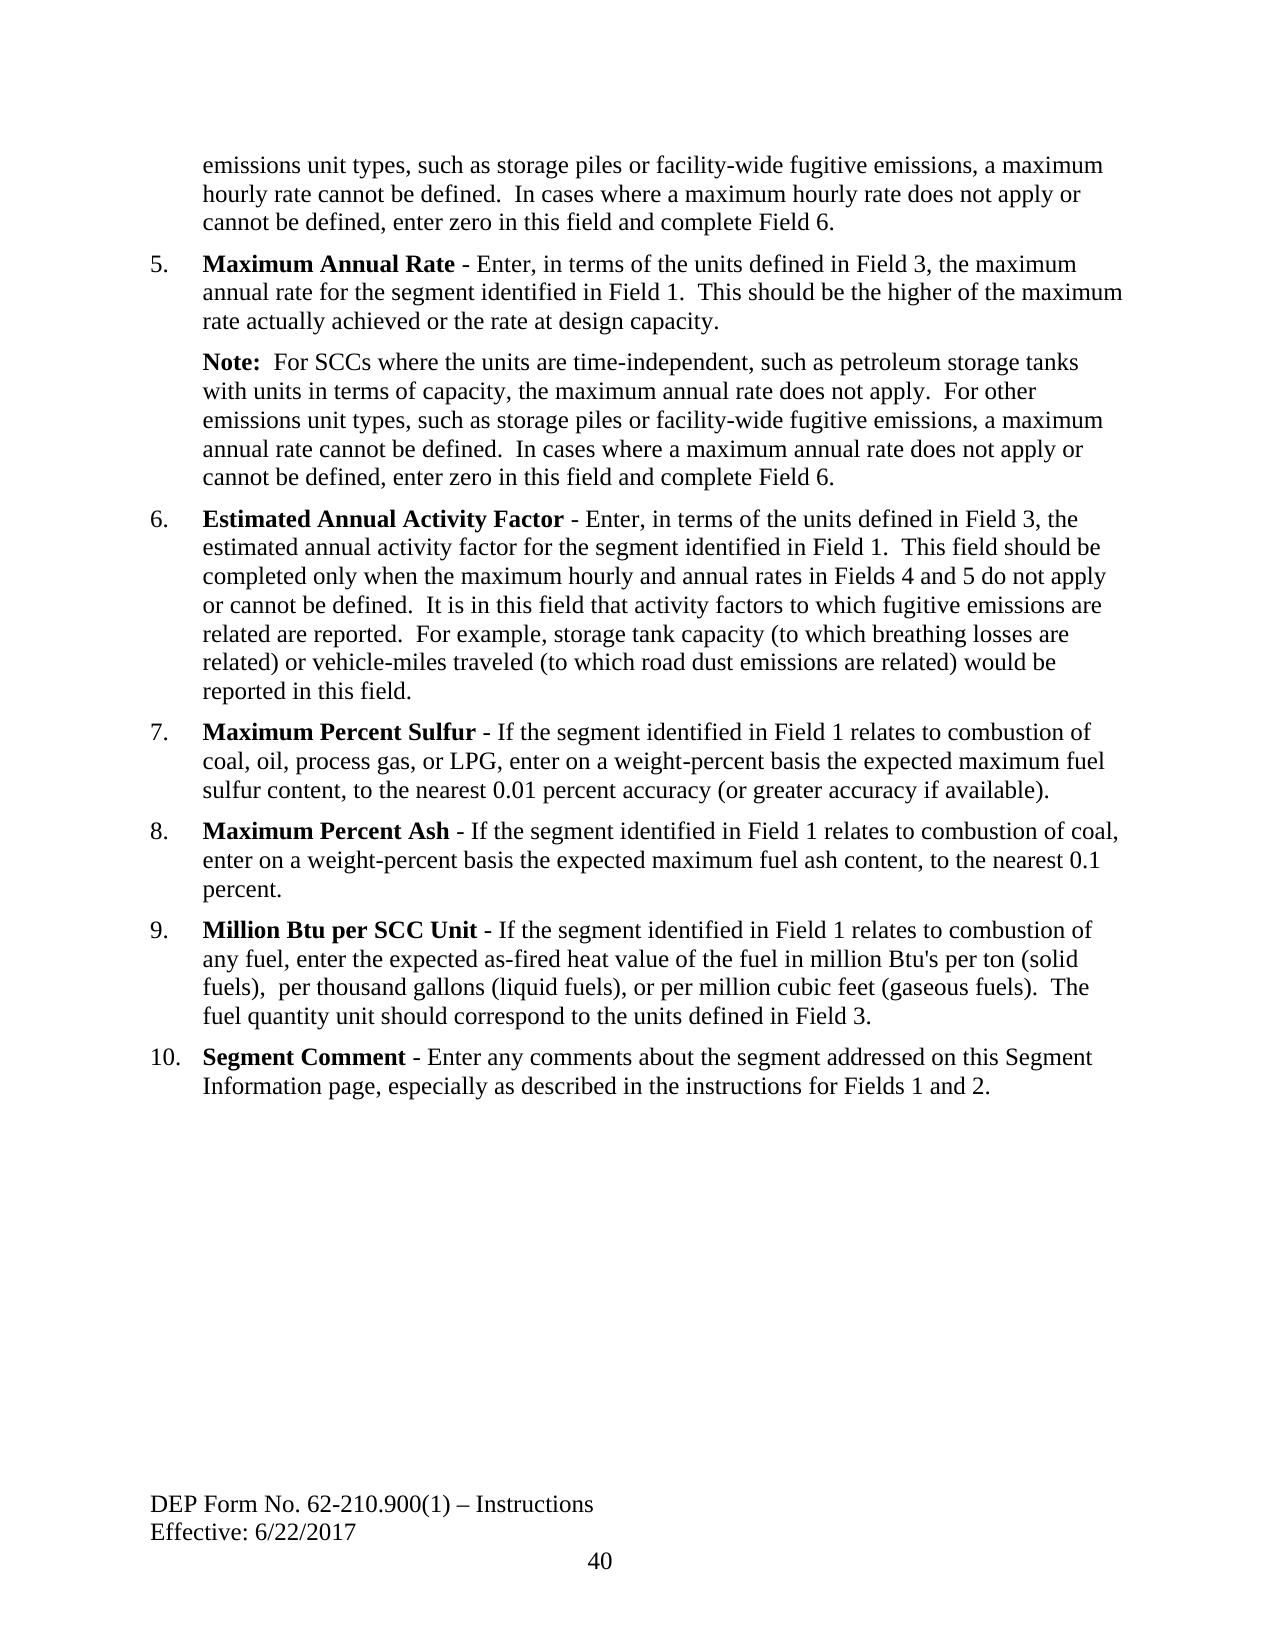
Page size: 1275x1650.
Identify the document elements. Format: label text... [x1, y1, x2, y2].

text 8. Maximum Percent Ash - If the segment identified in Field 1 relates to combustion of coal, enter on a weight-percent basis the expected maximum fuel ash content, to the nearest 0.1 percent. [150, 816, 1125, 902]
text 6. Estimated Annual Activity Factor - Enter, in terms of the units defined in Field 3, the estimated annual activity factor for the segment identified in Field 1. This field should be completed only when the maximum hourly and annual rates in Fields 4 and 5 do not apply or cannot be defined. It is in this field that activity factors to which fugitive emissions are related are reported. For example, storage tank capacity (to which breathing losses are related) or vehicle-miles traveled (to which road dust emissions are related) would be reported in this field. [150, 504, 1125, 705]
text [150, 150, 1125, 236]
text 7. Maximum Percent Sulfur - If the segment identified in Field 1 relates to combustion of coal, oil, process gas, or LPG, enter on a weight-percent basis the expected maximum fuel sulfur content, to the nearest 0.01 percent accuracy (or greater accuracy if available). [150, 717, 1125, 804]
text 5. Maximum Annual Rate - Enter, in terms of the units defined in Field 3, the maximum annual rate for the segment identified in Field 1. This should be the higher of the maximum rate actually achieved or the rate at design capacity. [150, 249, 1125, 335]
text 10. Segment Comment - Enter any comments about the segment addressed on this Segment Information page, especially as described in the instructions for Fields 1 and 2. [150, 1042, 1125, 1100]
text Note: For SCCs where the units are time-independent, such as petroleum storage tanks with units in terms of capacity, the maximum annual rate does not apply. For other emissions unit types, such as storage piles or facility-wide fugitive emissions, a maximum annual rate cannot be defined. In cases where a maximum annual rate does not apply or cannot be defined, enter zero in this field and complete Field 6. [150, 347, 1125, 491]
text 9. Million Btu per SCC Unit - If the segment identified in Field 1 relates to combustion of any fuel, enter the expected as-fired heat value of the fuel in million Btu's per ton (solid fuels), per thousand gallons (liquid fuels), or per million cubic feet (gaseous fuels). The fuel quantity unit should correspond to the units defined in Field 3. [150, 915, 1125, 1030]
